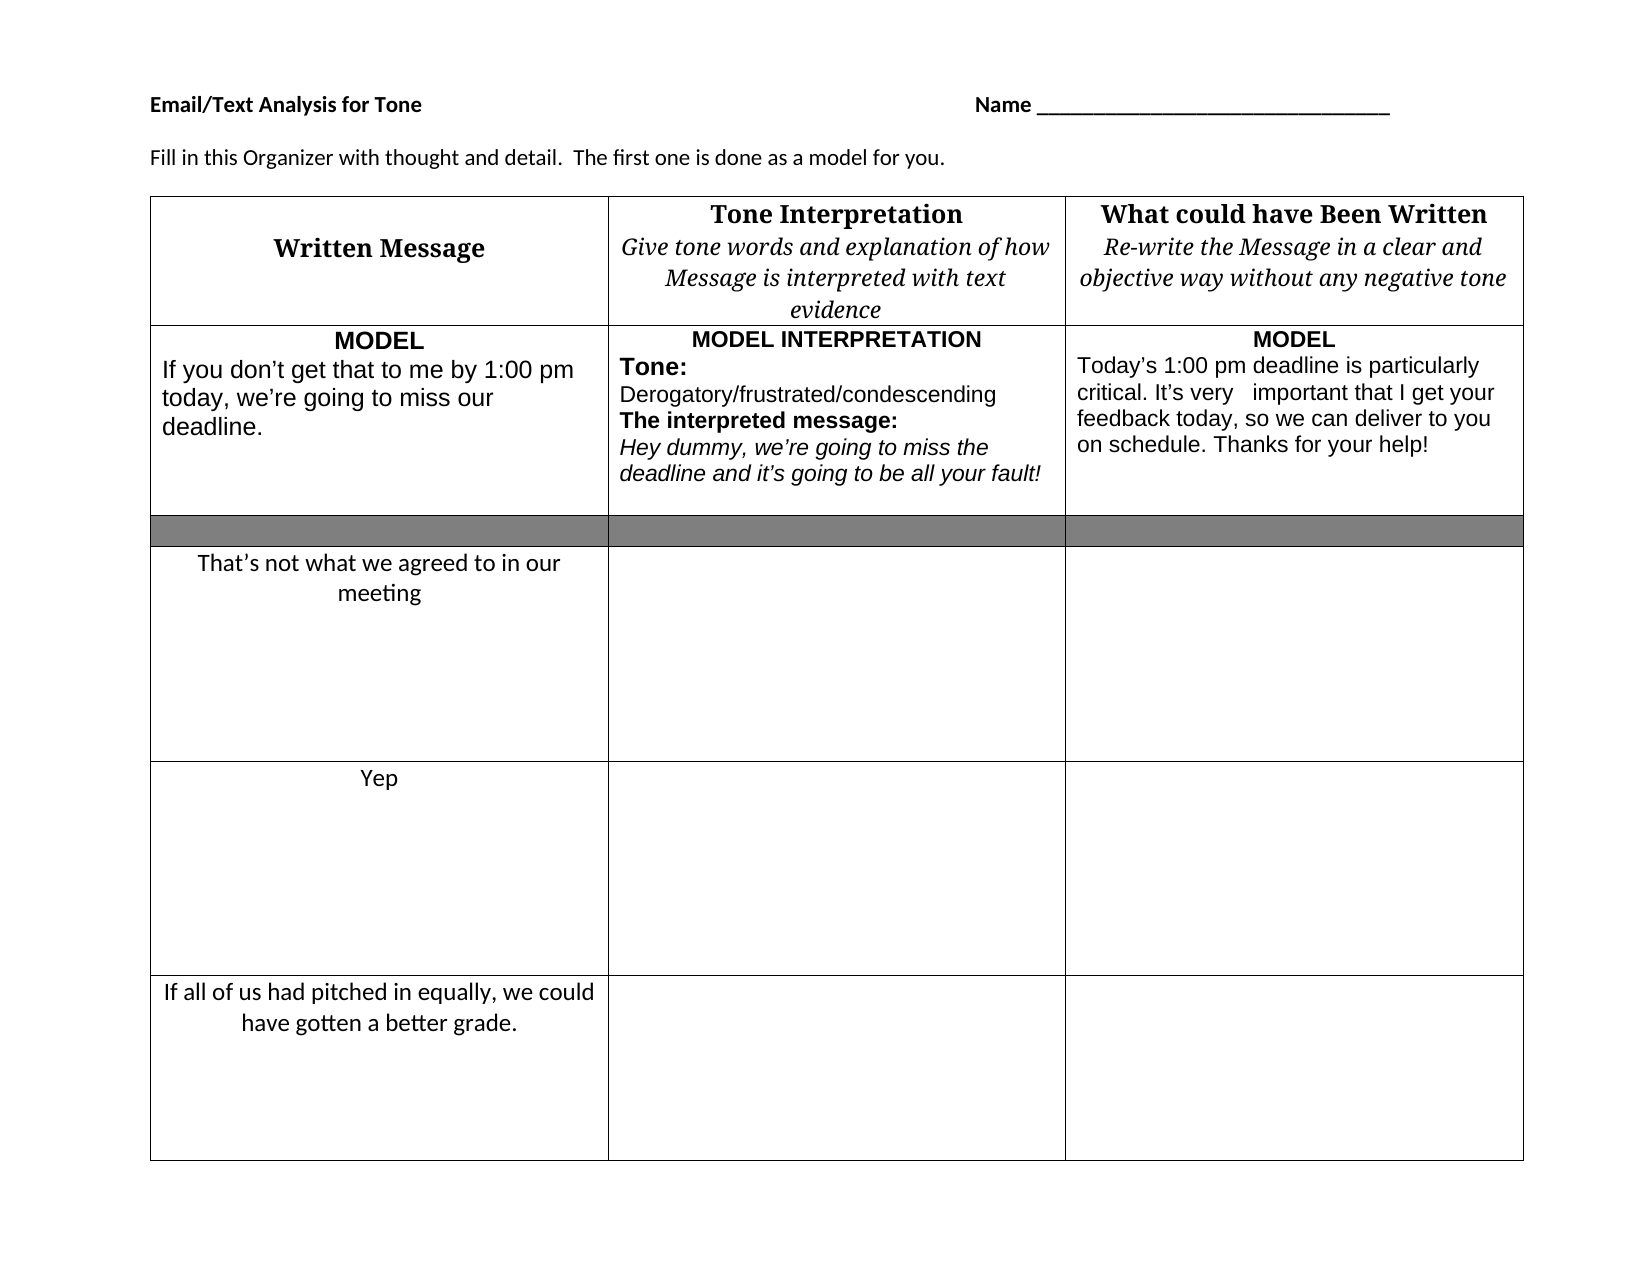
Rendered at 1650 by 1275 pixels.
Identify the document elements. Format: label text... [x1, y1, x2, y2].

table_cell MODEL If you don’t get that to me by 1:00 pm today, we’re going to miss our deadline. [151, 326, 608, 514]
table_cell That’s not what we agreed to in our meeting [151, 547, 608, 761]
table_cell [609, 976, 1065, 1159]
table_cell [1066, 976, 1523, 1159]
table_header Written Message [151, 197, 608, 325]
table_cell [151, 976, 608, 1159]
text Email/Text Analysis for Tone Name _______________________________ [150, 90, 1500, 118]
table_header Tone Interpretation Give tone words and explanation of how Message is interpreted with text evidence [609, 197, 1065, 325]
table_cell [1066, 547, 1523, 761]
table_cell MODEL Today’s 1:00 pm deadline is particularly critical. It’s very important that I get your feedback today, so we can deliver to you on schedule. Thanks for your help! [1066, 326, 1523, 514]
table_cell [1066, 516, 1523, 546]
table_cell [151, 516, 608, 546]
table_cell MODEL INTERPRETATION Tone: Derogatory/frustrated/condescending The interpreted message: Hey dummy, we’re going to miss the deadline and it’s going to be all your fault! [609, 326, 1065, 514]
text Fill in this Organizer with thought and detail. The first one is done as a model for you. [150, 143, 1500, 171]
table_cell [609, 547, 1065, 761]
table_header What could have Been Written Re-write the Message in a clear and objective way without any negative tone [1066, 197, 1523, 325]
table_cell [1066, 762, 1523, 975]
table_cell Yep [151, 762, 608, 975]
table_cell [609, 762, 1065, 975]
table_cell [609, 516, 1065, 546]
